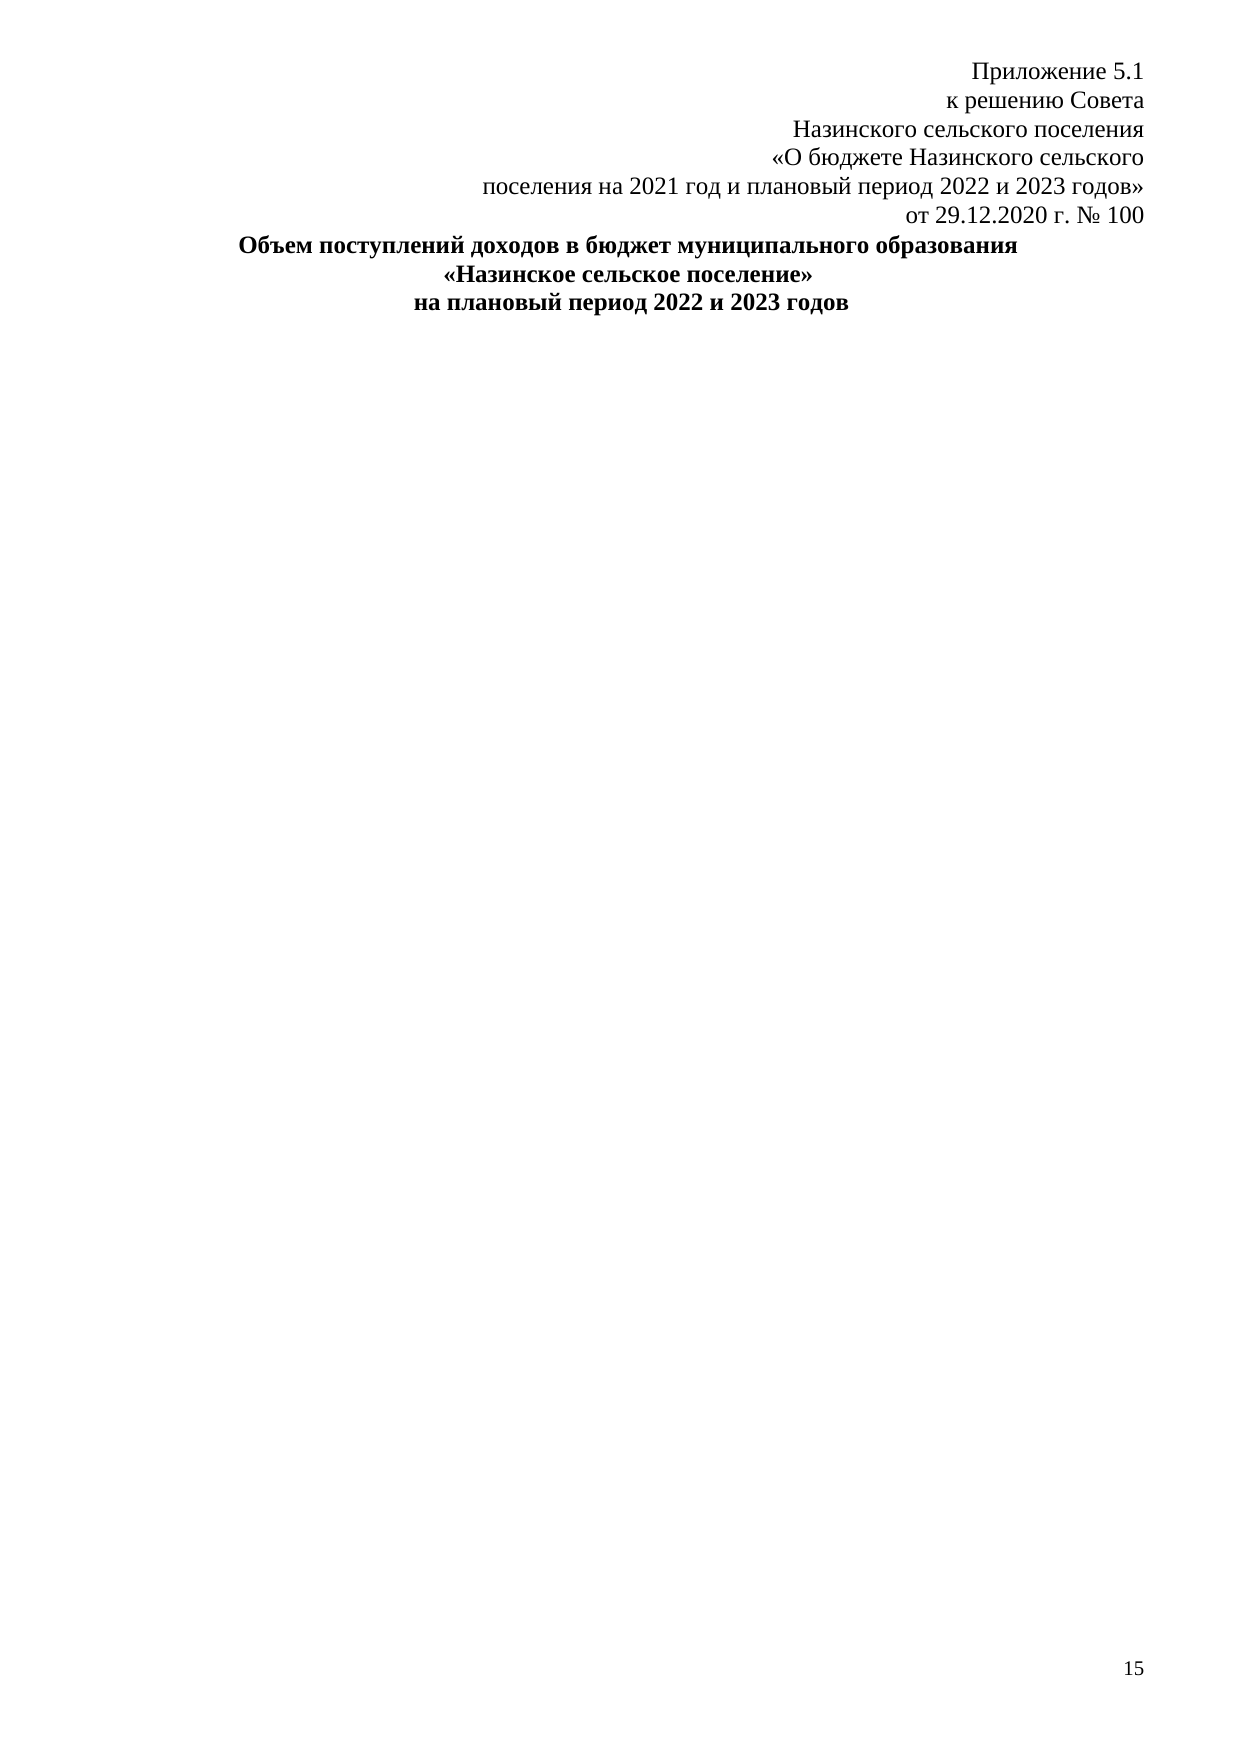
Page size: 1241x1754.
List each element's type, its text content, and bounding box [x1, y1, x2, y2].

text Приложение 5.1 [112, 56, 1144, 85]
text на плановый период 2022 и 2023 годов [112, 287, 1144, 316]
text от 29.12.2020 г. № 100 [112, 200, 1144, 229]
text Назинского сельского поселения [112, 114, 1144, 142]
text к решению Совета [112, 85, 1144, 114]
text поселения на 2021 год и плановый период 2022 и 2023 годов» [112, 171, 1144, 200]
text «Назинское сельское поселение» [112, 259, 1144, 287]
text Объем поступлений доходов в бюджет муниципального образования [112, 230, 1144, 259]
text «О бюджете Назинского сельского [112, 142, 1144, 171]
